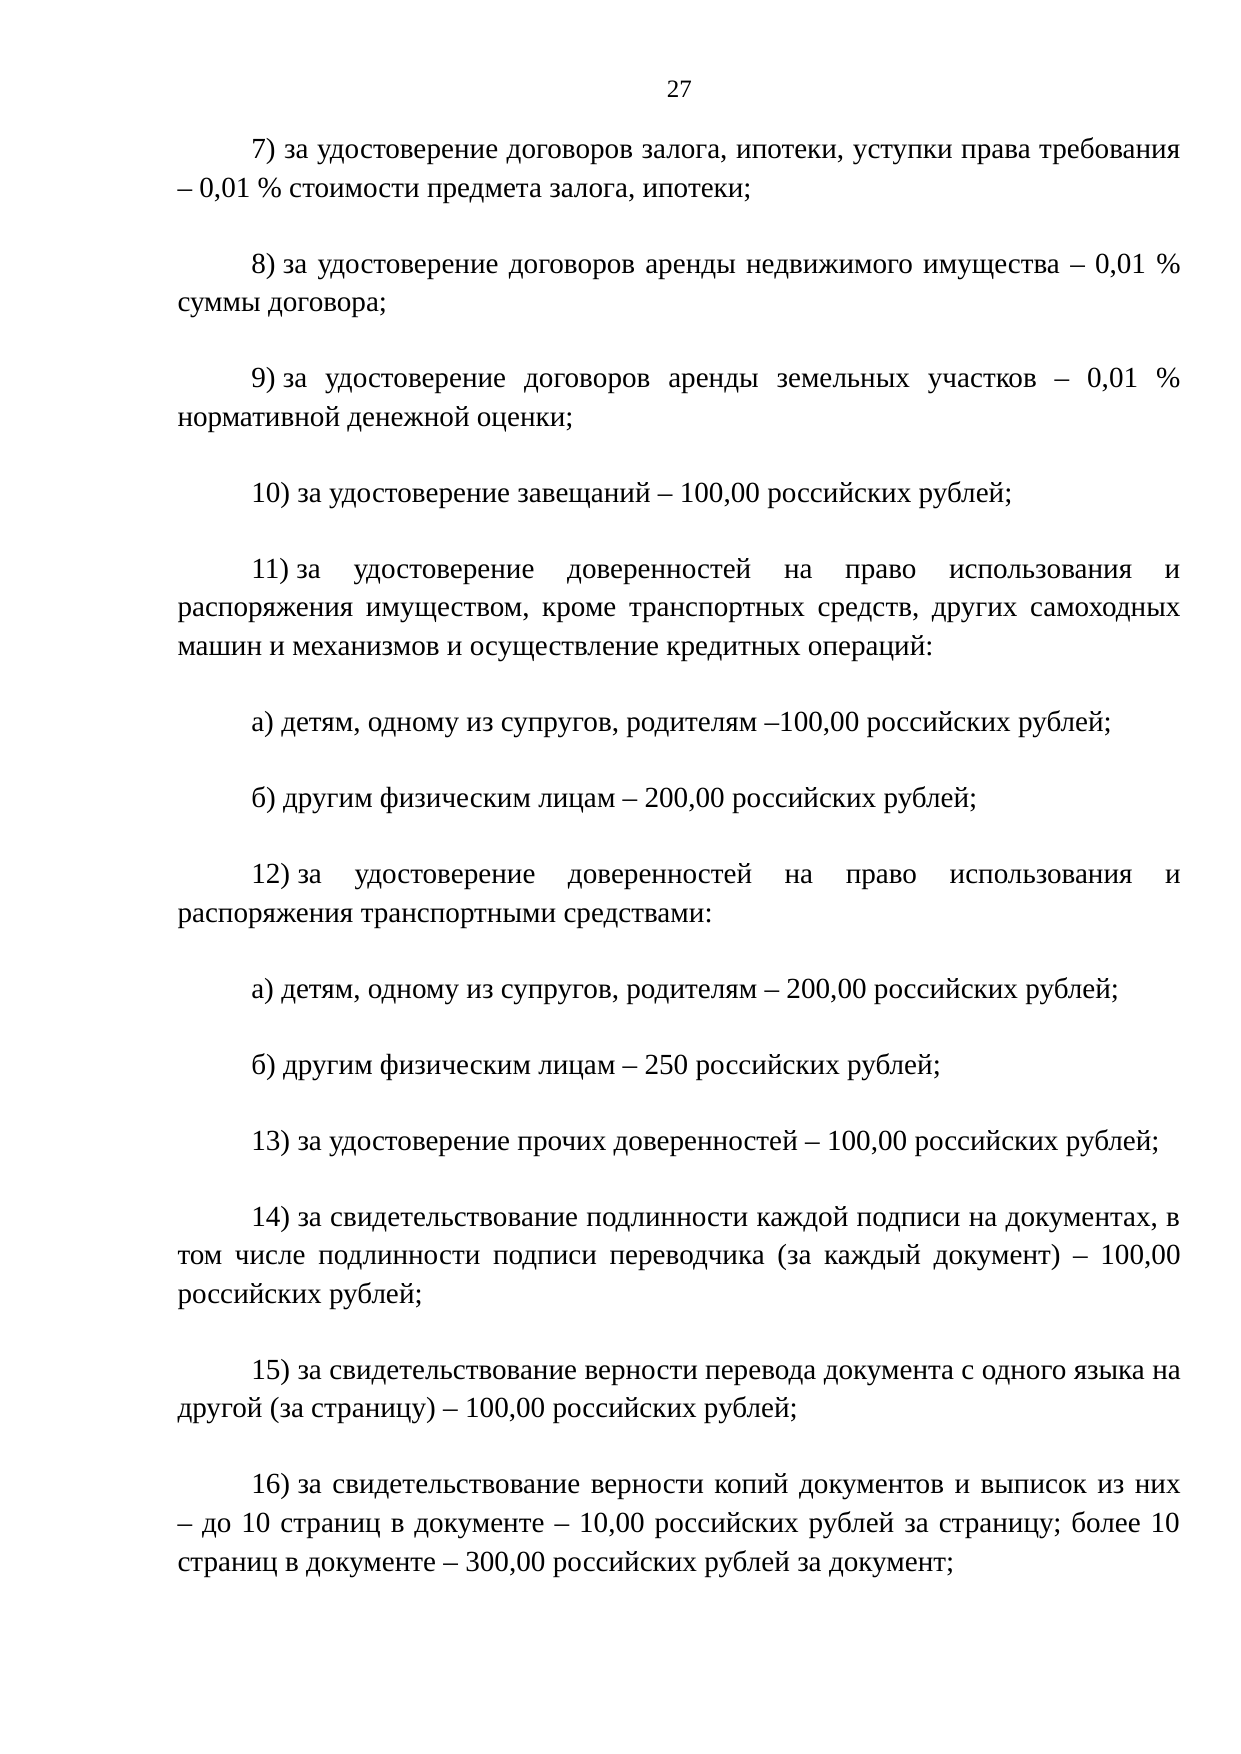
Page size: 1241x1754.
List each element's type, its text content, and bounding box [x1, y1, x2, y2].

text 16) за свидетельствование верности копий документов и выписок из них – до 10 страниц в документе – 10,00 российских рублей за страницу; более 10 страниц в документе – 300,00 российских рублей за документ; [177, 1467, 1181, 1577]
text 7) за удостоверение договоров залога, ипотеки, уступки права требования – 0,01 % стоимости предмета залога, ипотеки; [177, 131, 1181, 203]
text 8) за удостоверение договоров аренды недвижимого имущества – 0,01 % суммы договора; [177, 246, 1181, 318]
text 15) за свидетельствование верности перевода документа с одного языка на другой (за страницу) – 100,00 российских рублей; [177, 1352, 1181, 1424]
text а) детям, одному из супругов, родителям – 200,00 российских рублей; [177, 971, 1181, 1004]
text 14) за свидетельствование подлинности каждой подписи на документах, в том числе подлинности подписи переводчика (за каждый документ) – 100,00 российских рублей; [177, 1199, 1181, 1309]
text б) другим физическим лицам – 200,00 российских рублей; [177, 780, 1181, 814]
text 12) за удостоверение доверенностей на право использования и распоряжения транспортными средствами: [177, 856, 1181, 928]
text а) детям, одному из супругов, родителям –100,00 российских рублей; [177, 704, 1181, 738]
text 10) за удостоверение завещаний – 100,00 российских рублей; [177, 475, 1181, 508]
text 11) за удостоверение доверенностей на право использования и распоряжения имуществом, кроме транспортных средств, других самоходных машин и механизмов и осуществление кредитных операций: [177, 551, 1181, 662]
text 13) за удостоверение прочих доверенностей – 100,00 российских рублей; [177, 1123, 1181, 1156]
text б) другим физическим лицам – 250 российских рублей; [177, 1047, 1181, 1080]
text 9) за удостоверение договоров аренды земельных участков – 0,01 % нормативной денежной оценки; [177, 360, 1181, 432]
